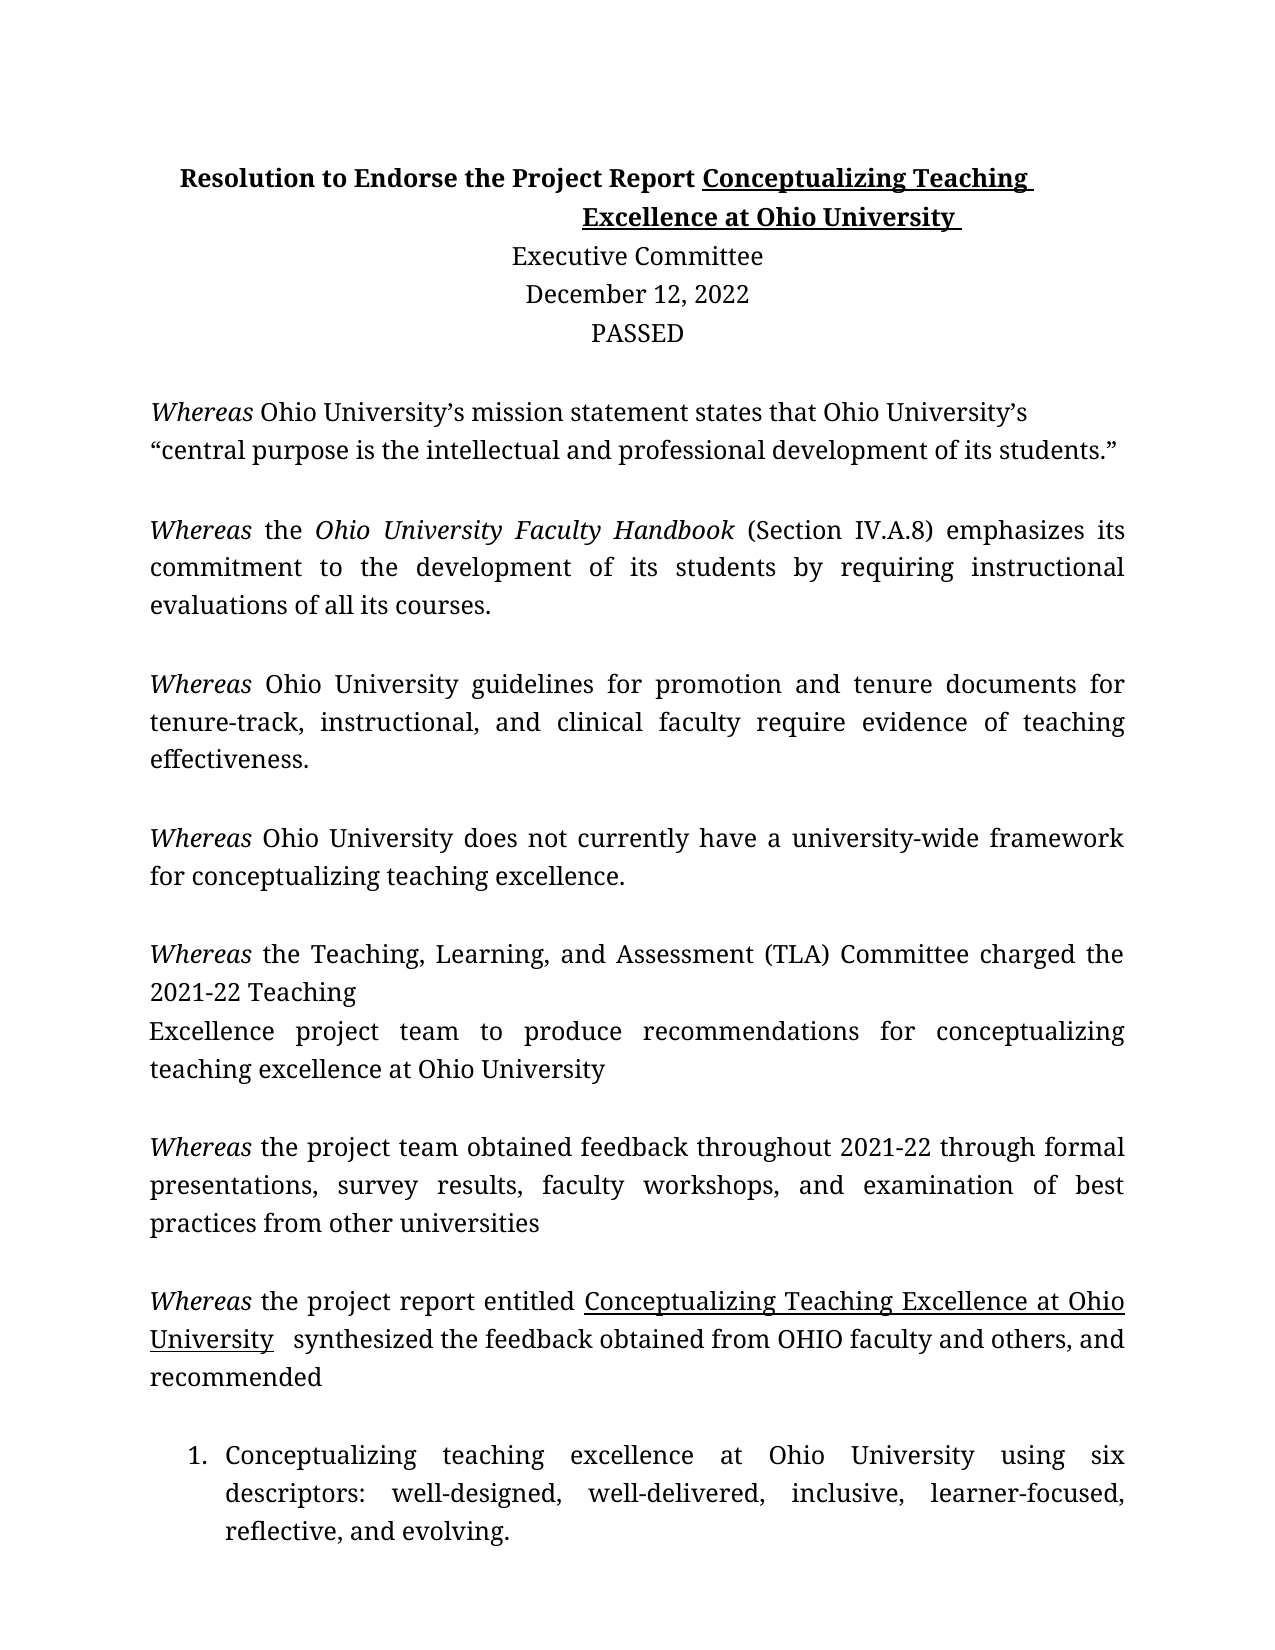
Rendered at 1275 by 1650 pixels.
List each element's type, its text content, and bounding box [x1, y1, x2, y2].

text Executive Committee [150, 238, 1125, 272]
text Excellence project team to produce recommendations for conceptualizing teaching excellence at Ohio University [148, 1013, 1125, 1085]
text Whereas the Ohio University Faculty Handbook (Section IV.A.8) emphasizes its commitment to the development of its students by requiring instructional evaluations of all its courses. [148, 512, 1125, 622]
text Whereas the Teaching, Learning, and Assessment (TLA) Committee charged the 2021-22 Teaching [148, 937, 1125, 1009]
text Whereas Ohio University does not currently have a university-wide framework for conceptualizing teaching excellence. [148, 821, 1125, 892]
text December 12, 2022 [150, 277, 1125, 311]
list Conceptualizing teaching excellence at Ohio University using six descriptors: well-designed, well-delivered, inclusive, learner-focused, reflective, and evolving. [187, 1438, 1125, 1547]
text Whereas Ohio University guidelines for promotion and tenure documents for tenure-track, instructional, and clinical faculty require evidence of teaching effectiveness. [148, 666, 1125, 776]
text Resolution to Endorse the Project Report Conceptualizing Teaching Excellence at Ohio University [179, 161, 1125, 233]
text Whereas the project report entitled Conceptualizing Teaching Excellence at Ohio University synthesized the feedback obtained from OHIO faculty and others, and recommended [148, 1284, 1125, 1393]
text Whereas Ohio University’s mission statement states that Ohio University’s “central purpose is the intellectual and professional development of its students.” [150, 394, 1125, 467]
text PASSED [150, 316, 1125, 350]
text Whereas the project team obtained feedback throughout 2021-22 through formal presentations, survey results, faculty workshops, and examination of best practices from other universities [148, 1130, 1125, 1239]
